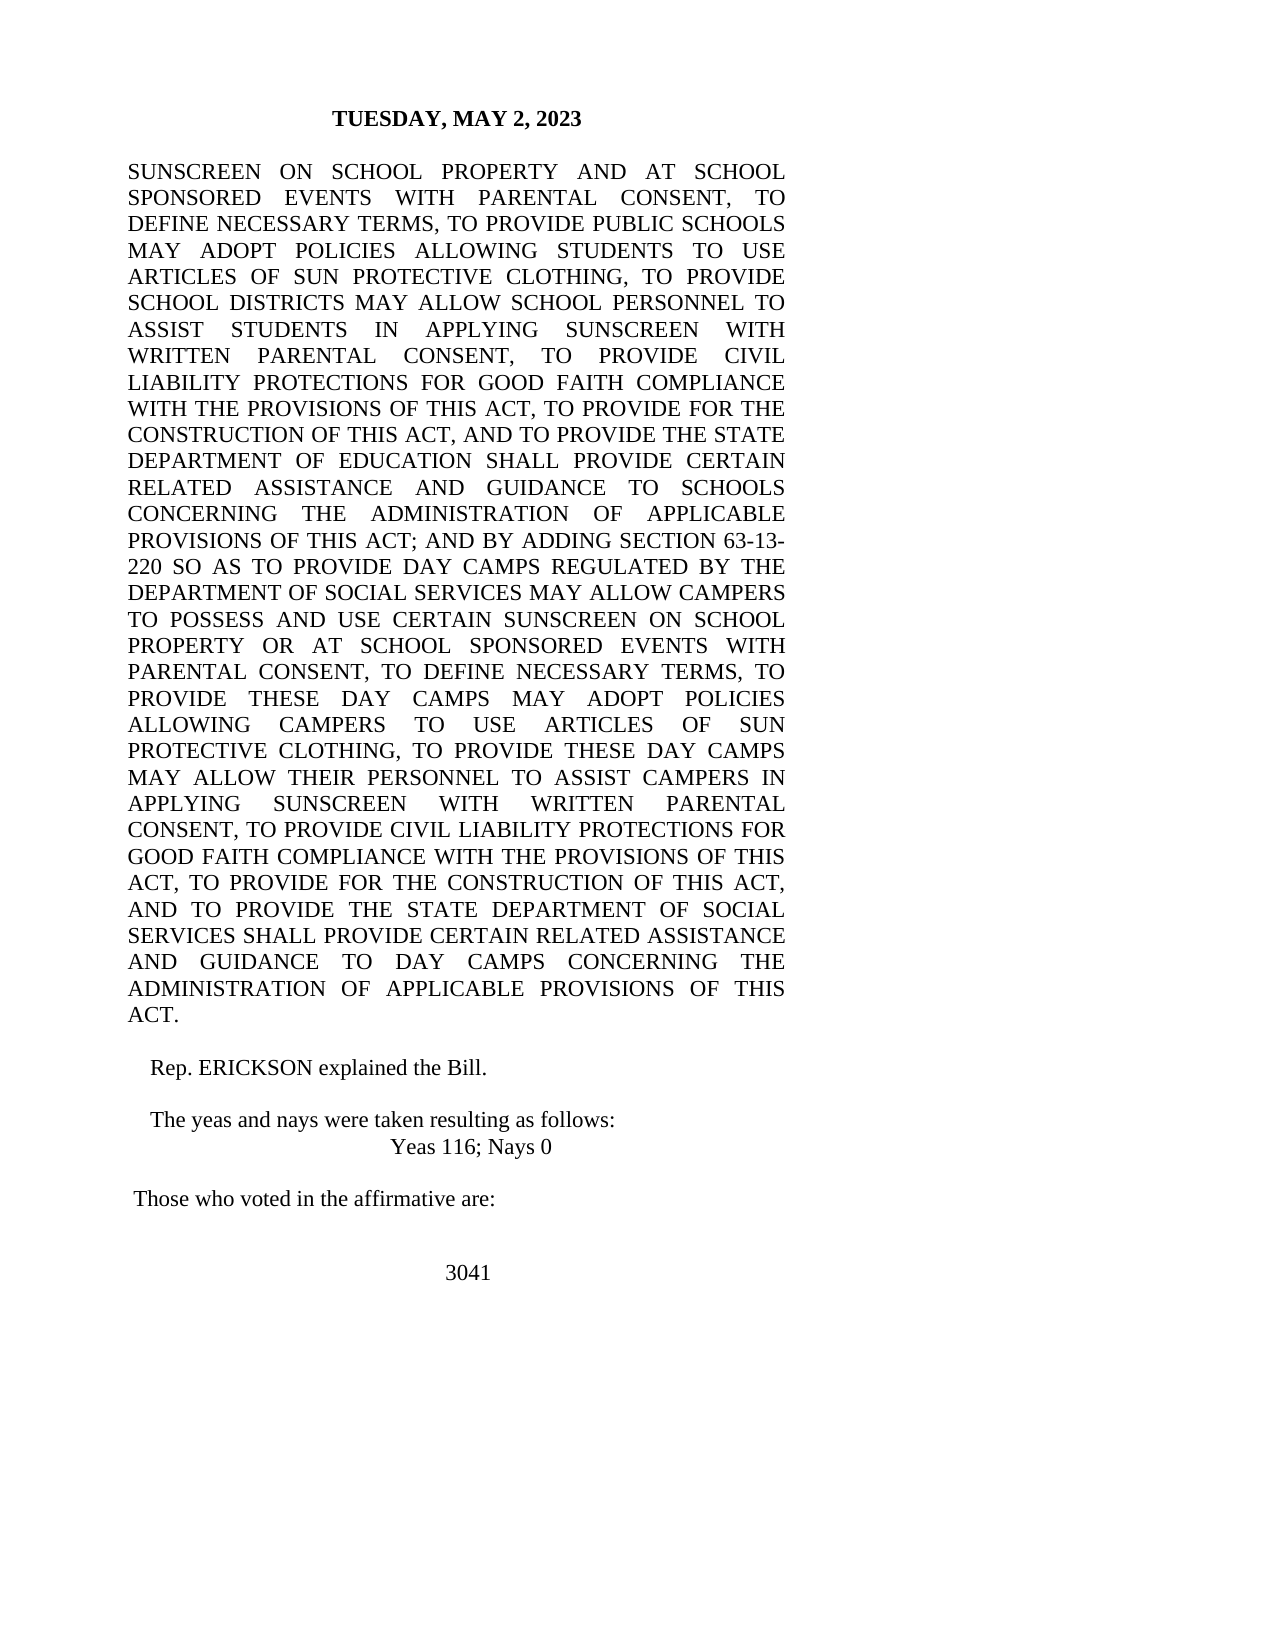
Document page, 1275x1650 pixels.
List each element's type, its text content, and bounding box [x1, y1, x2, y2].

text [127, 158, 786, 1027]
text Yeas 116; Nays 0 [127, 1133, 786, 1159]
text Those who voted in the affirmative are: [127, 1186, 786, 1212]
text The yeas and nays were taken resulting as follows: [127, 1106, 786, 1133]
text Rep. ERICKSON explained the Bill. [127, 1054, 786, 1080]
